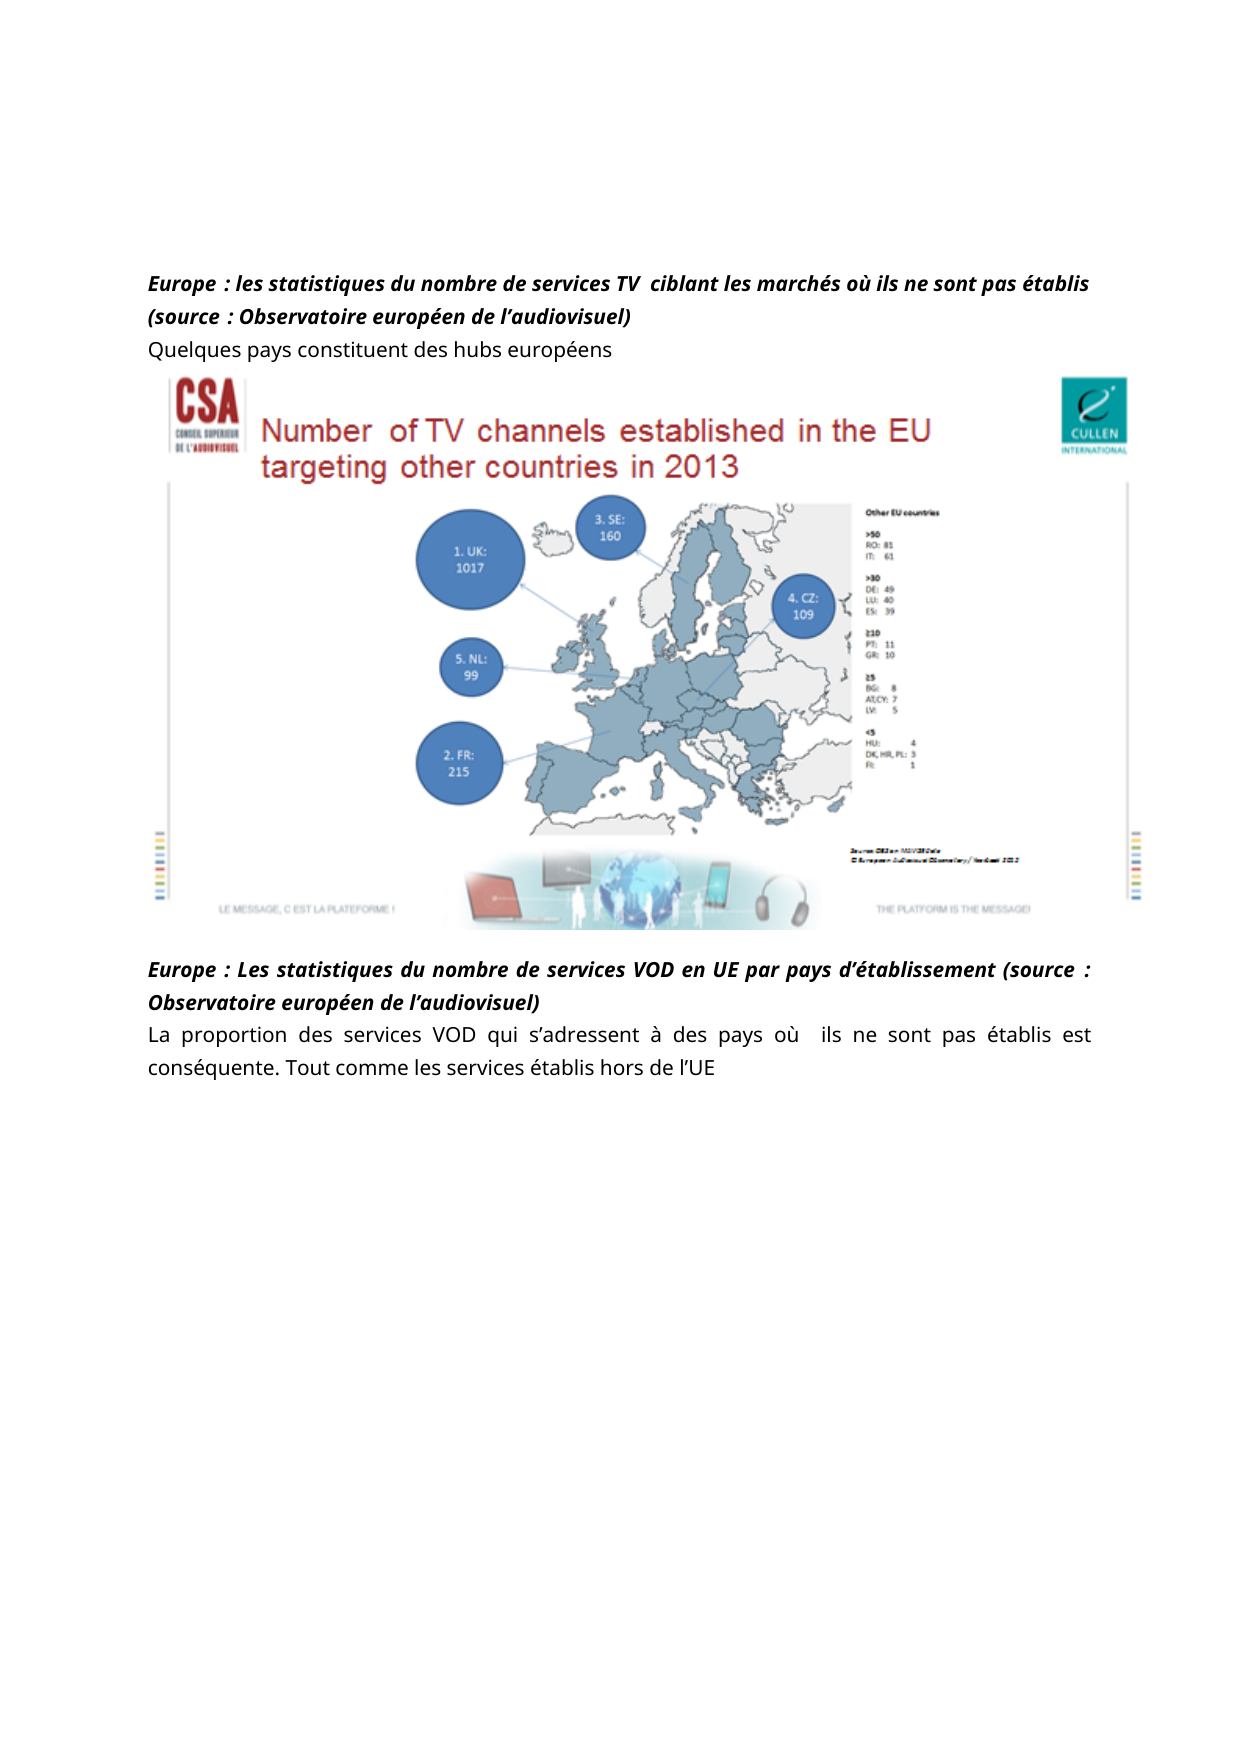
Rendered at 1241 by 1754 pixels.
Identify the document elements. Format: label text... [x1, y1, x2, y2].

text Quelques pays constituent des hubs européens [148, 335, 1093, 363]
text La proportion des services VOD qui s’adressent à des pays où ils ne sont pas établis est conséquente. Tout comme les services établis hors de l’UE [148, 1020, 1093, 1081]
text Europe : les statistiques du nombre de services TV ciblant les marchés où ils ne sont pas établis (source : Observatoire européen de l’audiovisuel) [148, 269, 1093, 331]
picture [147, 367, 1148, 930]
text Europe : Les statistiques du nombre de services VOD en UE par pays d’établissement (source : Observatoire européen de l’audiovisuel) [148, 955, 1093, 1016]
